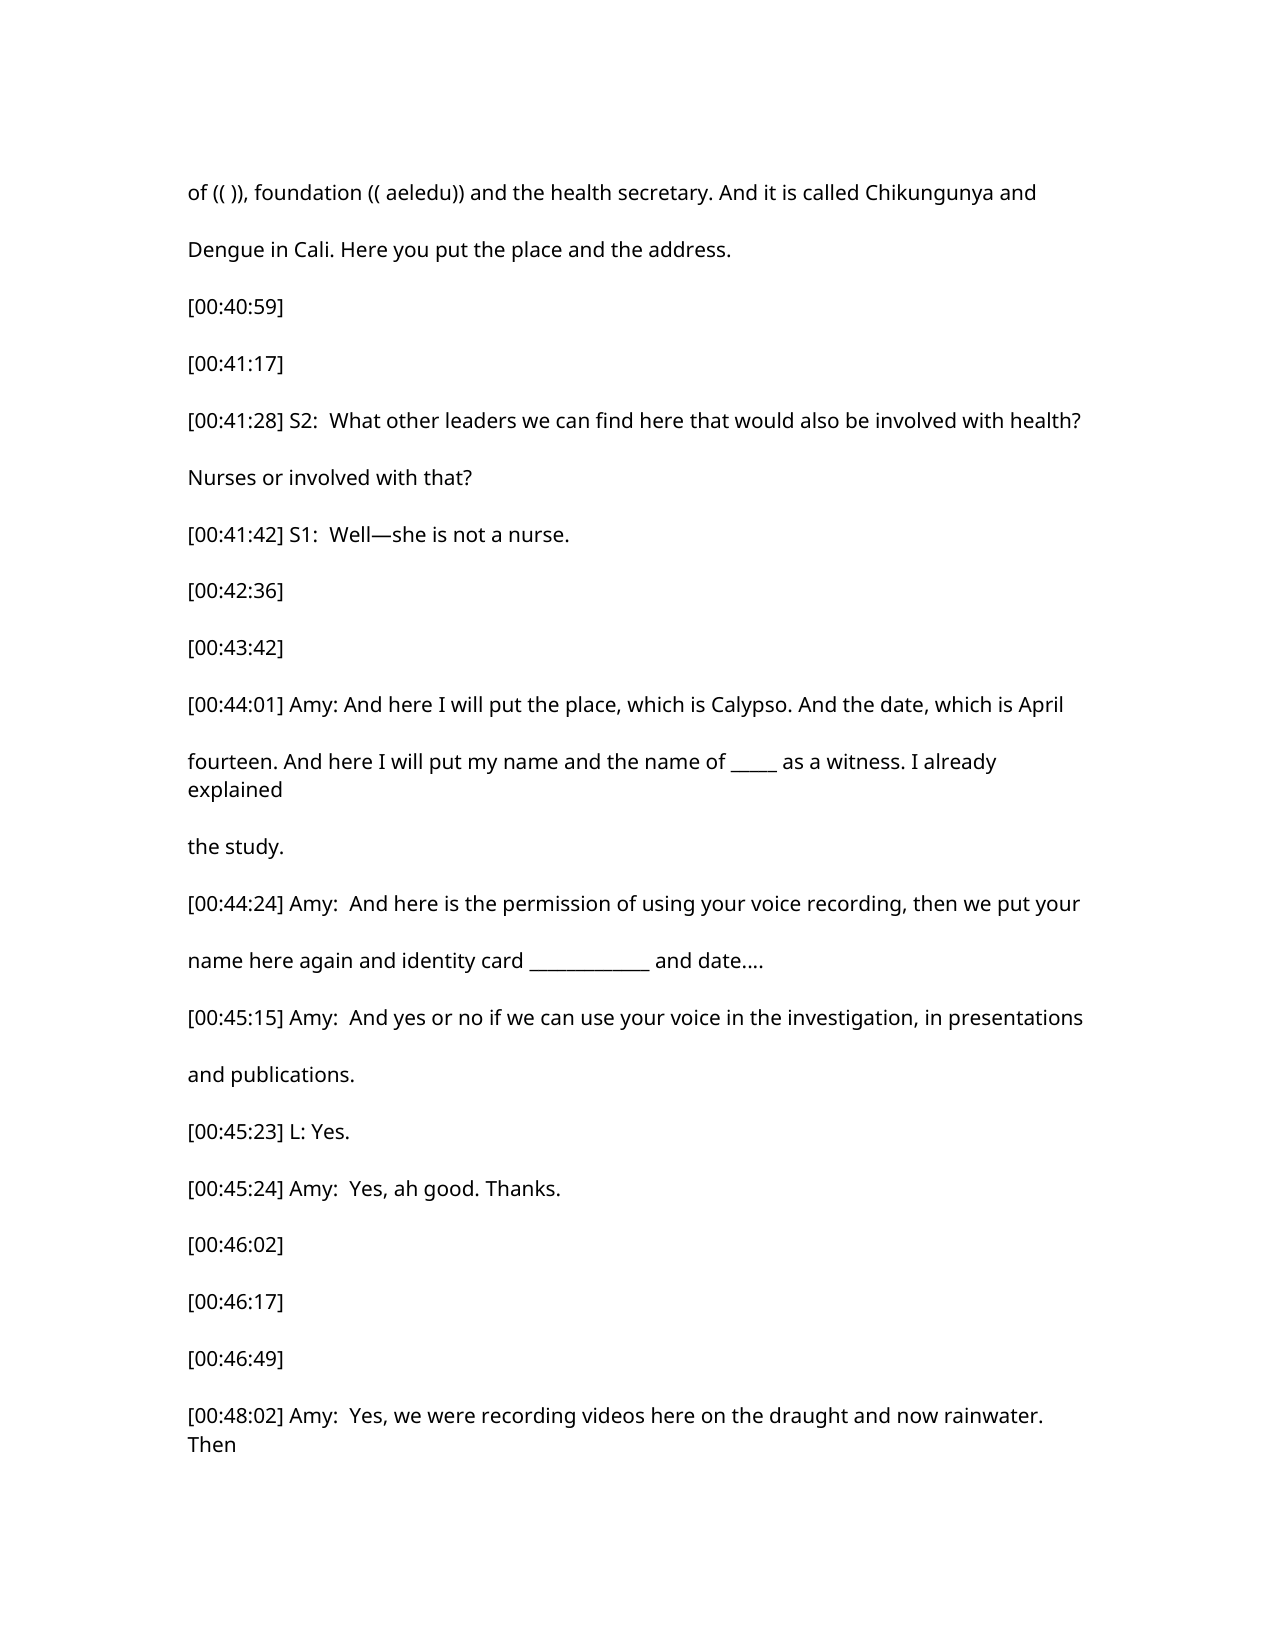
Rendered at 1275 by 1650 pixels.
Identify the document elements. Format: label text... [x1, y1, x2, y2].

text [00:46:17] [187, 1287, 1087, 1316]
text of (( )), foundation (( aeledu)) and the health secretary. And it is called Chikungunya and [187, 178, 1087, 207]
text [00:45:23] L: Yes. [187, 1117, 1087, 1145]
text fourteen. And here I will put my name and the name of _____ as a witness. I already explained [187, 747, 1087, 804]
text the study. [187, 832, 1087, 861]
text [00:48:02] Amy: Yes, we were recording videos here on the draught and now rainwater. Then [187, 1401, 1087, 1458]
text [00:45:24] Amy: Yes, ah good. Thanks. [187, 1174, 1087, 1202]
text [00:46:49] [187, 1344, 1087, 1373]
text [00:44:24] Amy: And here is the permission of using your voice recording, then we put your [187, 889, 1087, 918]
text and publications. [187, 1060, 1087, 1088]
text [00:42:36] [187, 577, 1087, 605]
text [00:41:28] S2: What other leaders we can find here that would also be involved with health? [187, 406, 1087, 434]
text [00:45:15] Amy: And yes or no if we can use your voice in the investigation, in presentations [187, 1003, 1087, 1032]
text [00:41:17] [187, 349, 1087, 377]
text name here again and identity card _____________ and date.... [187, 946, 1087, 975]
text Dengue in Cali. Here you put the place and the address. [187, 235, 1087, 264]
text Nurses or involved with that? [187, 463, 1087, 491]
text [00:43:42] [187, 633, 1087, 662]
text [00:41:42] S1: Well—she is not a nurse. [187, 520, 1087, 548]
text [00:44:01] Amy: And here I will put the place, which is Calypso. And the date, which is April [187, 690, 1087, 719]
text [00:40:59] [187, 292, 1087, 321]
text [00:46:02] [187, 1231, 1087, 1259]
